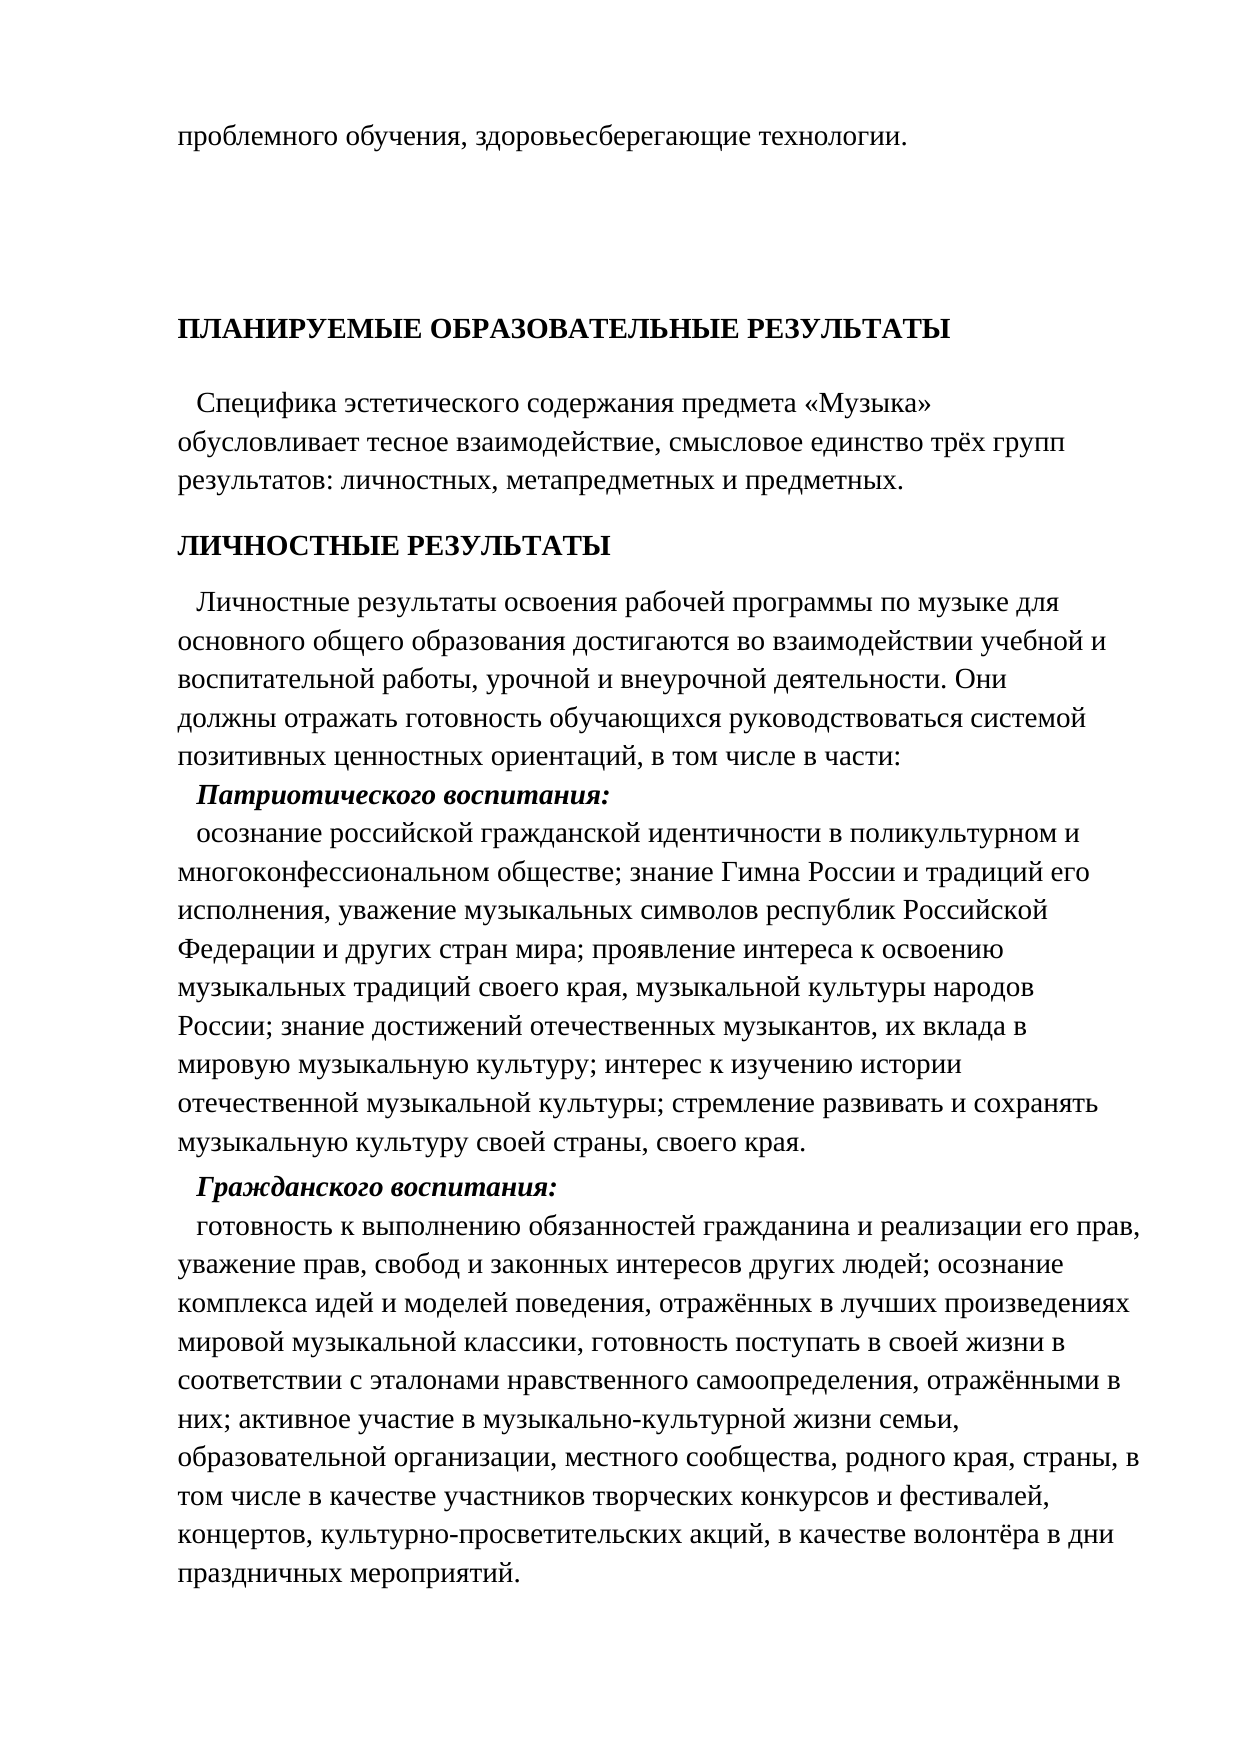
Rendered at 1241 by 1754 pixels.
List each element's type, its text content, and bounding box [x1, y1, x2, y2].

text ЛИЧНОСТНЫЕ РЕЗУЛЬТАТЫ [177, 528, 1152, 562]
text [177, 118, 1152, 152]
text ПЛАНИРУЕМЫЕ ОБРАЗОВАТЕЛЬНЫЕ РЕЗУЛЬТАТЫ [177, 311, 1152, 344]
text Специфика эстетического содержания предмета «Музыка» обусловливает тесное взаимодействие, смысловое единство трёх групп результатов: личностных, метапредметных и предметных. [177, 385, 1122, 496]
text Гражданского воспитания: готовность к выполнению обязанностей гражданина и реализации его прав, уважение прав, свобод и законных интересов других людей; осознание комплекса идей и моделей поведения, отражённых в лучших произведениях мировой музыкальной классики, готовность поступать в своей жизни в соответствии с эталонами нравственного самоопределения, отражёнными в них; активное участие в музыкально-культурной жизни семьи, образовательной организации, местного сообщества, родного края, страны, в том числе в качестве участников творческих конкурсов и фестивалей, концертов, культурно-просветительских акций, в качестве волонтёра в дни праздничных мероприятий. [177, 1169, 1152, 1588]
text Личностные результаты освоения рабочей программы по музыке для основного общего образования достигаются во взаимодействии учебной и воспитательной работы, урочной и внеурочной деятельности. Они должны отражать готовность обучающихся руководствоваться системой позитивных ценностных ориентаций, в том числе в части: Патриотического воспитания: осознание российской гражданской идентичности в поликультурном и многоконфессиональном обществе; знание Гимна России и традиций его исполнения, уважение музыкальных символов республик Российской Федерации и других стран мира; проявление интереса к освоению музыкальных традиций своего края, музыкальной культуры народов России; знание достижений отечественных музыкантов, их вклада в мировую музыкальную культуру; интерес к изучению истории отечественной музыкальной культуры; стремление развивать и сохранять музыкальную культуру своей страны, своего края. [177, 584, 1107, 1157]
